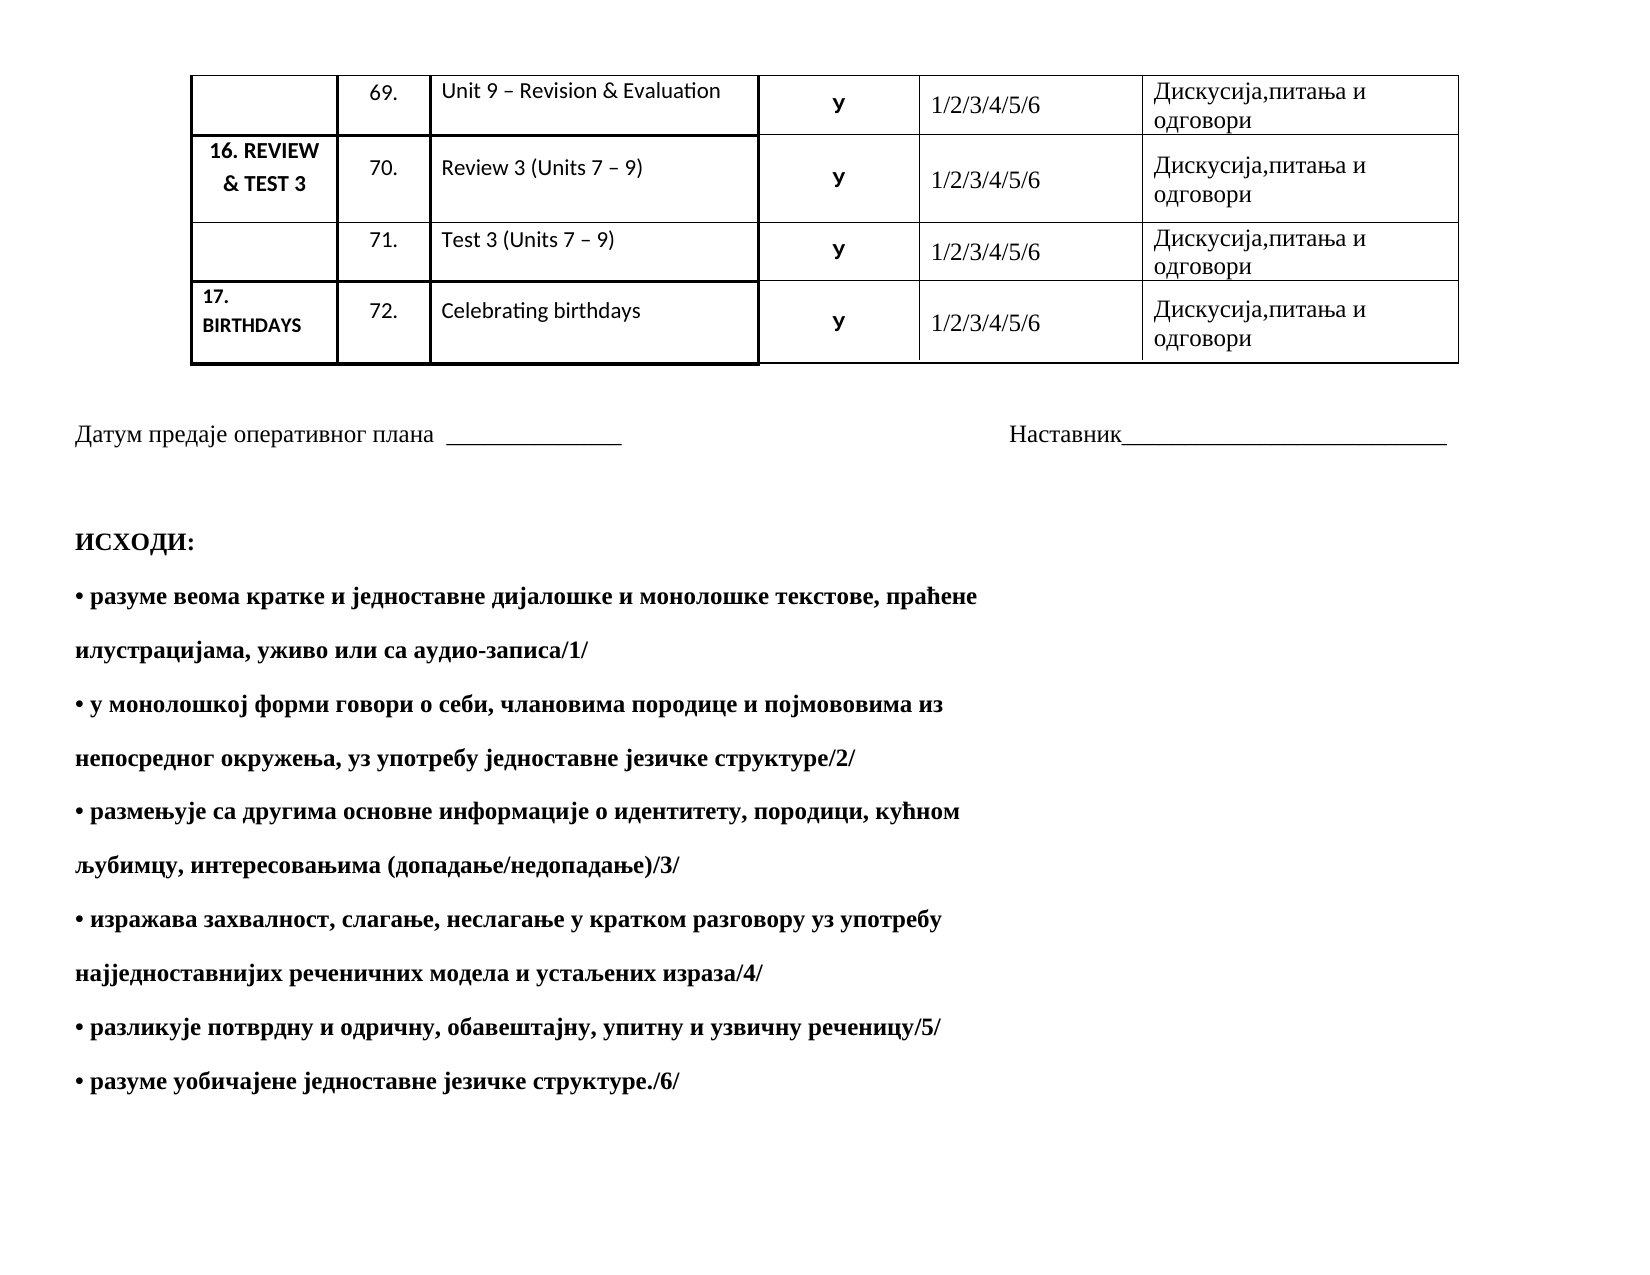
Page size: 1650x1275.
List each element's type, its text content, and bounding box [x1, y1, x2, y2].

text • изражава захвалност, слагање, неслагање у кратком разговору уз употребу [75, 904, 1575, 933]
text • разуме веома кратке и једноставне дијалошке и монолошке текстове, праћене [75, 581, 1575, 610]
table_cell Дискусија,питања и одговори [1143, 135, 1458, 222]
table_cell Review 3 (Units 7 – 9) [432, 137, 757, 222]
table_cell У [760, 281, 919, 362]
text љубимцу, интересовањима (допадање/недопадање)/3/ [75, 850, 1575, 879]
text илустрацијама, уживо или са аудио-записа/1/ [75, 635, 1575, 664]
text најједноставнијих реченичних модела и устаљених израза/4/ [75, 958, 1575, 987]
table_cell Дискусија,питања и одговори [1143, 281, 1458, 362]
table_cell [193, 223, 336, 280]
table_cell Test 3 (Units 7 – 9) [432, 223, 757, 280]
table_cell Дискусија,питања и одговори [1143, 223, 1458, 280]
table_cell 1/2/3/4/5/6 [920, 135, 1142, 222]
table_cell 1/2/3/4/5/6 [920, 223, 1142, 280]
text Датум предаје оперативног плана ______________ Наставник__________________________ [75, 419, 1575, 448]
text непосредног окружења, уз употребу једноставне језичке структуре/2/ [75, 743, 1575, 771]
table_cell Дискусија,питања и одговори [1143, 76, 1458, 133]
text • разликује потврдну и одричну, обавештајну, упитну и узвичну реченицу/5/ [75, 1012, 1575, 1041]
table_cell 1/2/3/4/5/6 [919, 281, 1142, 362]
table_cell 1/2/3/4/5/6 [920, 76, 1142, 133]
table_cell 70. [339, 137, 429, 222]
text • у монолошкој форми говори о себи, члановима породице и појмововима из [75, 689, 1575, 717]
table_cell 69. [339, 76, 429, 133]
table_cell 17. BIRTHDAYS [193, 283, 336, 362]
table_cell Unit 9 – Revision & Evaluation [432, 76, 757, 133]
text ИСХОДИ: [75, 527, 1575, 556]
table_cell Celebrating birthdays [432, 283, 757, 362]
table_cell У [760, 223, 919, 280]
table_cell 71. [339, 223, 429, 280]
text • размењује са другима oсновне информације о идентитету, породици, кућном [75, 796, 1575, 825]
table_cell У [760, 135, 919, 222]
table_cell 72. [339, 283, 429, 362]
table_cell У [760, 76, 919, 133]
text • разуме уобичајене једноставне језичке структуре./6/ [75, 1066, 1575, 1094]
table_cell 16. REVIEW & TEST 3 [193, 137, 336, 222]
table_cell [193, 76, 336, 133]
